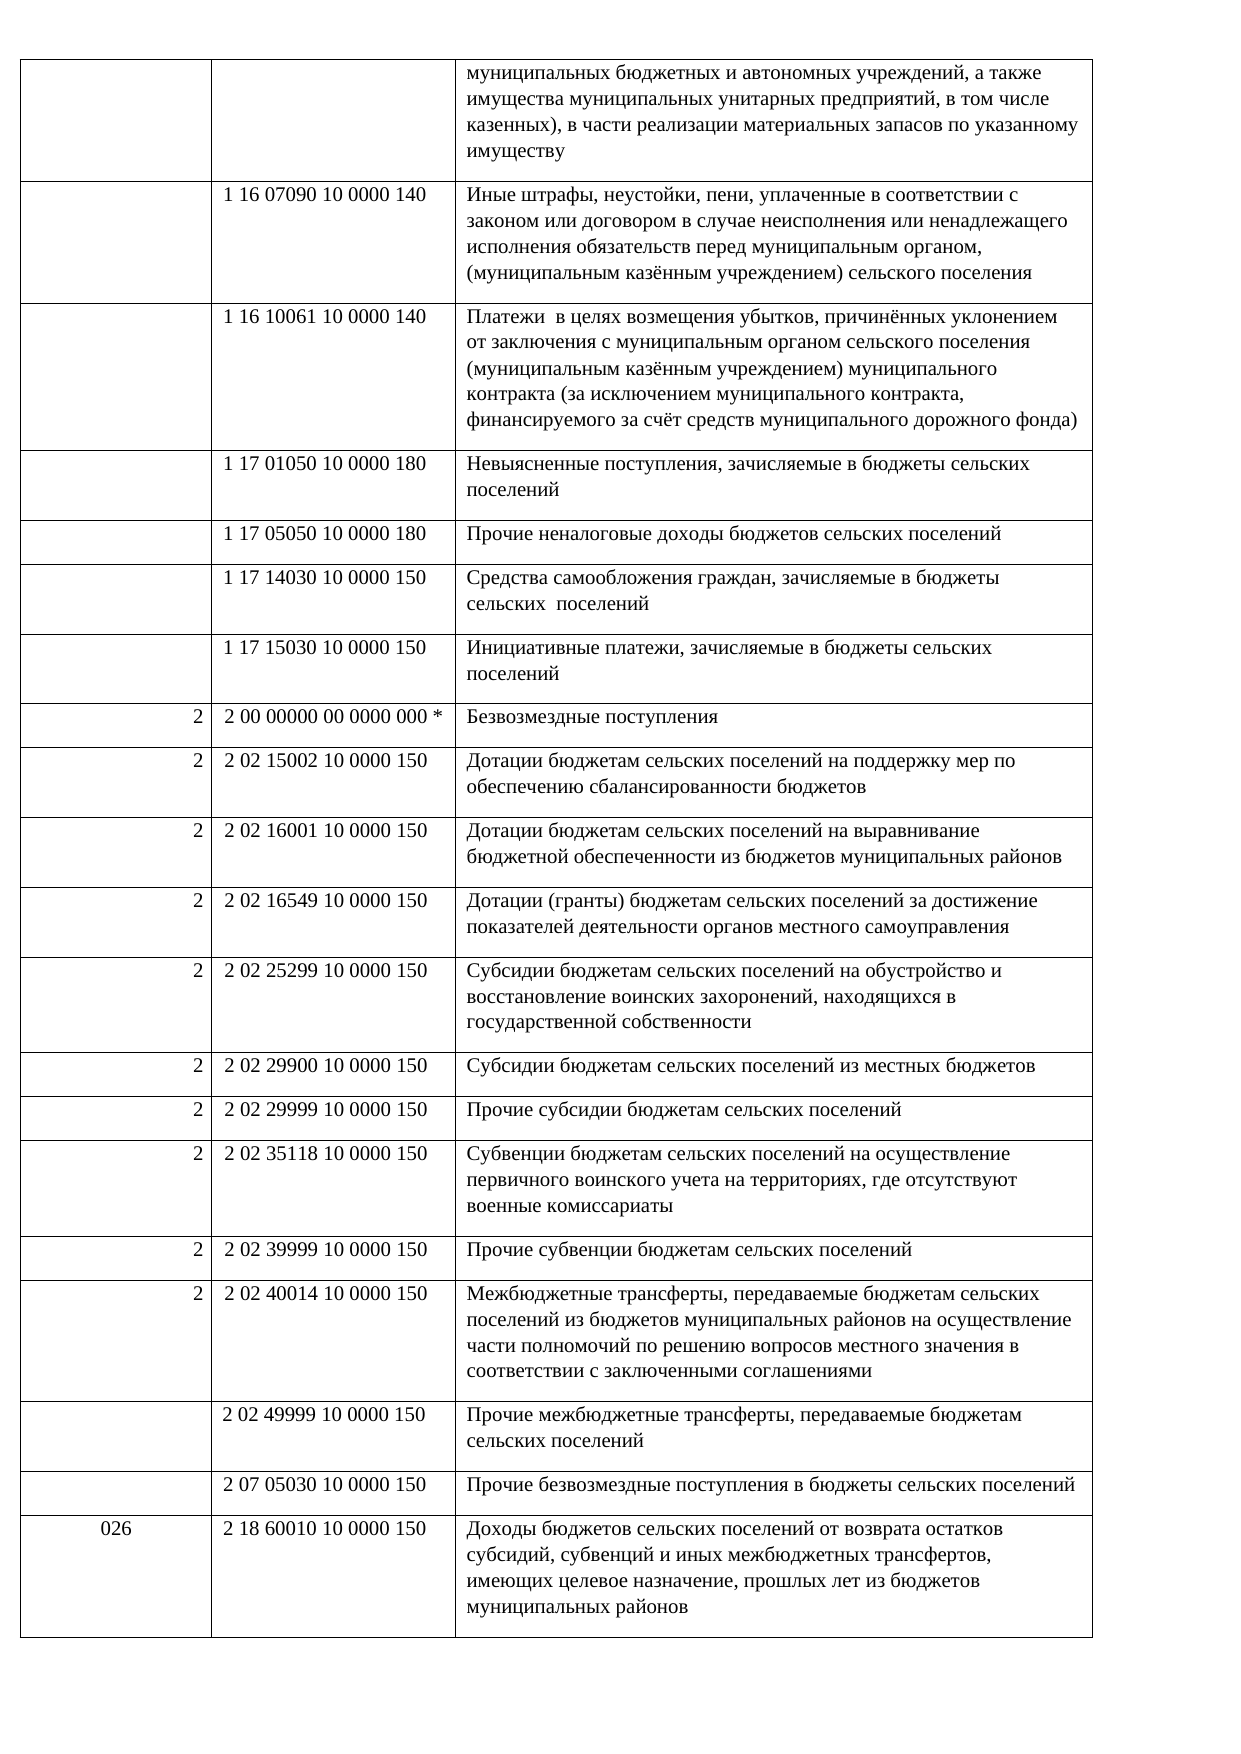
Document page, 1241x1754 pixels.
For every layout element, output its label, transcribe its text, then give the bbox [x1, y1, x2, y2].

table_cell Субвенции бюджетам сельских поселений на осуществление первичного воинского учета на территориях, где отсутствуют военные комиссариаты [456, 1141, 1092, 1236]
table_cell 1 16 07090 10 0000 140 [212, 182, 455, 302]
table_cell [21, 1472, 211, 1515]
table_cell [21, 818, 211, 887]
table_cell 2 2 02 40014 10 0000 150 [212, 1281, 455, 1401]
table_cell Инициативные платежи, зачисляемые в бюджеты сельских поселений [456, 635, 1092, 703]
table_cell [21, 182, 211, 302]
table_cell Субсидии бюджетам сельских поселений из местных бюджетов [456, 1053, 1092, 1096]
table_cell [21, 704, 211, 747]
table_cell Прочие неналоговые доходы бюджетов сельских поселений [456, 521, 1092, 564]
table_cell 1 17 14030 10 0000 150 [212, 565, 455, 633]
table_cell [21, 888, 211, 957]
table_cell Субсидии бюджетам сельских поселений на обустройство и восстановление воинских захоронений, находящихся в государственной собственности [456, 958, 1092, 1052]
table_cell 026 [21, 1516, 211, 1637]
table_cell 1 16 10061 10 0000 140 [212, 304, 455, 450]
table_cell 2 2 02 39999 10 0000 150 [212, 1237, 455, 1279]
table_cell 2 2 02 16549 10 0000 150 [212, 888, 455, 957]
table_cell 1 17 15030 10 0000 150 [212, 635, 455, 703]
table_cell 2 2 02 25299 10 0000 150 [212, 958, 455, 1052]
table_cell 2 02 49999 10 0000 150 [212, 1402, 455, 1471]
table_cell 2 07 05030 10 0000 150 [212, 1472, 455, 1515]
table_cell Безвозмездные поступления [456, 704, 1092, 747]
table_cell [21, 635, 211, 703]
table_cell Средства самообложения граждан, зачисляемые в бюджеты сельских поселений [456, 565, 1092, 633]
table_cell Иные штрафы, неустойки, пени, уплаченные в соответствии с законом или договором в случае неисполнения или ненадлежащего исполнения обязательств перед муниципальным органом, (муниципальным казённым учреждением) сельского поселения [456, 182, 1092, 302]
table_cell Платежи в целях возмещения убытков, причинённых уклонением от заключения с муниципальным органом сельского поселения (муниципальным казённым учреждением) муниципального контракта (за исключением муниципального контракта, финансируемого за счёт средств муниципального дорожного фонда) [456, 304, 1092, 450]
table_cell Прочие субсидии бюджетам сельских поселений [456, 1097, 1092, 1140]
table_cell [21, 1281, 211, 1401]
table_cell 2 2 02 15002 10 0000 150 [212, 748, 455, 817]
table_cell Дотации бюджетам сельских поселений на выравнивание бюджетной обеспеченности из бюджетов муниципальных районов [456, 818, 1092, 887]
table_cell [21, 1053, 211, 1096]
table_cell Прочие межбюджетные трансферты, передаваемые бюджетам сельских поселений [456, 1402, 1092, 1471]
table_cell 1 17 05050 10 0000 180 [212, 521, 455, 564]
table_cell [21, 1402, 211, 1471]
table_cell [456, 60, 1092, 181]
table_cell [21, 565, 211, 633]
table_cell [21, 1097, 211, 1140]
table_cell Дотации бюджетам сельских поселений на поддержку мер по обеспечению сбалансированности бюджетов [456, 748, 1092, 817]
table_cell 2 2 02 35118 10 0000 150 [212, 1141, 455, 1236]
table_cell Прочие безвозмездные поступления в бюджеты сельских поселений [456, 1472, 1092, 1515]
table_cell [21, 958, 211, 1052]
table_cell [21, 304, 211, 450]
table_cell Доходы бюджетов сельских поселений от возврата остатков субсидий, субвенций и иных межбюджетных трансфертов, имеющих целевое назначение, прошлых лет из бюджетов муниципальных районов [456, 1516, 1092, 1637]
table_cell 1 17 01050 10 0000 180 [212, 451, 455, 520]
table_cell [21, 521, 211, 564]
table_cell [21, 451, 211, 520]
table_cell Дотации (гранты) бюджетам сельских поселений за достижение показателей деятельности органов местного самоуправления [456, 888, 1092, 957]
table_cell [21, 1237, 211, 1279]
table_cell Межбюджетные трансферты, передаваемые бюджетам сельских поселений из бюджетов муниципальных районов на осуществление части полномочий по решению вопросов местного значения в соответствии с заключенными соглашениями [456, 1281, 1092, 1401]
table_cell Прочие субвенции бюджетам сельских поселений [456, 1237, 1092, 1279]
table_cell 2 2 02 29900 10 0000 150 [212, 1053, 455, 1096]
table_cell 2 18 60010 10 0000 150 [212, 1516, 455, 1637]
table_cell Невыясненные поступления, зачисляемые в бюджеты сельских поселений [456, 451, 1092, 520]
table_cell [212, 60, 455, 181]
table_cell 2 2 02 16001 10 0000 150 [212, 818, 455, 887]
table_cell 2 2 00 00000 00 0000 000 * [212, 704, 455, 747]
table_cell 2 2 02 29999 10 0000 150 [212, 1097, 455, 1140]
table_cell [21, 60, 211, 181]
table_cell [21, 748, 211, 817]
table_cell [21, 1141, 211, 1236]
